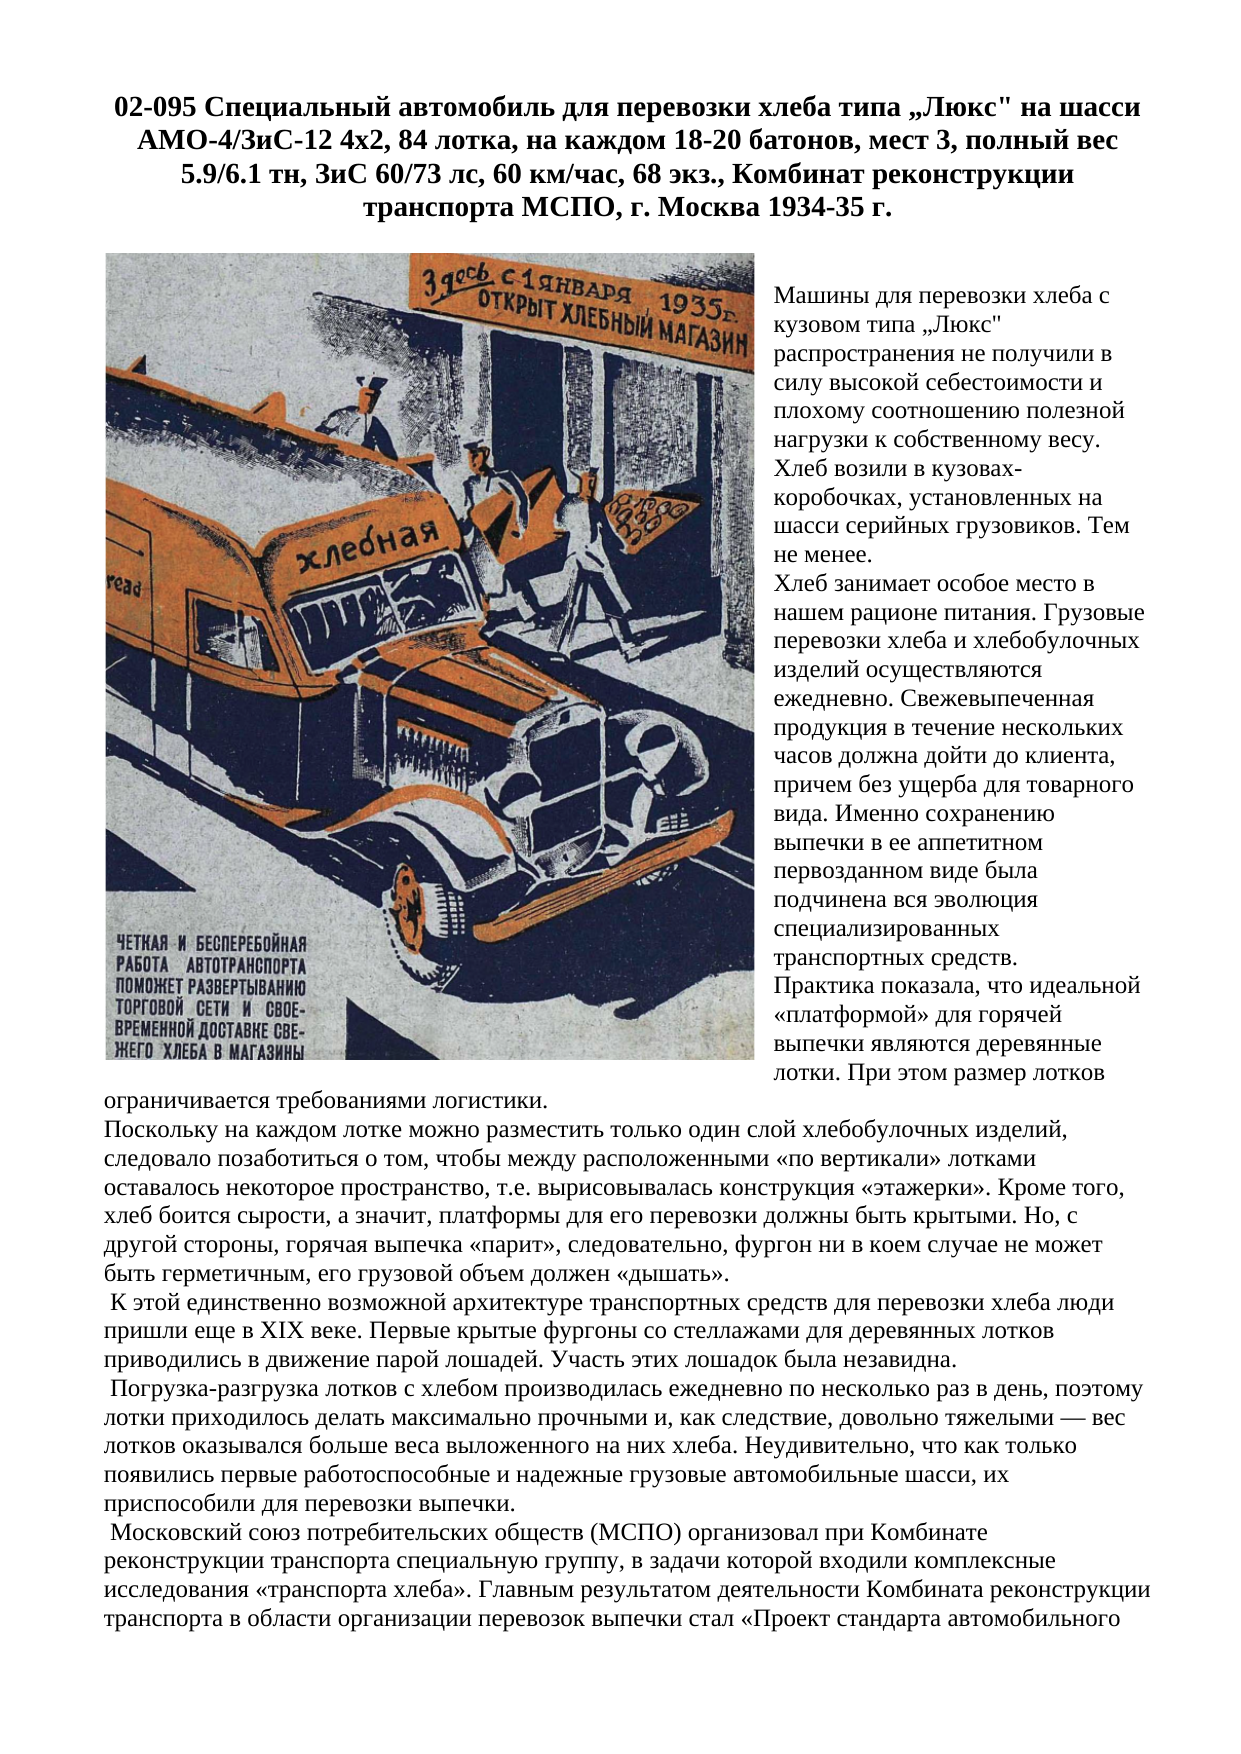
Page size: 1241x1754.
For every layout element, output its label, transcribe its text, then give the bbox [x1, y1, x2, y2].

text 02-095 Специальный автомобиль для перевозки хлеба типа „Люкс" на шасси АМО-4/ЗиС-12 4х2, 84 лотка, на каждом 18-20 батонов, мест 3, полный вес 5.9/6.1 тн, ЗиС 60/73 лс, 60 км/час, 68 экз., Комбинат реконструкции транспорта МСПО, г. Москва 1934-35 г. [103, 89, 1152, 223]
text Хлеб занимает особое место в нашем рационе питания. Грузовые перевозки хлеба и хлебобулочных изделий осуществляются ежедневно. Свежевыпеченная продукция в течение нескольких часов должна дойти до клиента, причем без ущерба для товарного вида. Именно сохранению выпечки в ее аппетитном первозданном виде была подчинена вся эволюция специализированных транспортных средств. Практика показала, что идеальной «платформой» для горячей выпечки являются деревянные лотки. При этом размер лотков ограничивается требованиями логистики. Поскольку на каждом лотке можно разместить только один слой хлебобулочных изделий, следовало позаботиться о том, чтобы между расположенными «по вертикали» лотками оставалось некоторое пространство, т.е. вырисовывалась конструкция «этажерки». Кроме того, хлеб боится сырости, а значит, платформы для его перевозки должны быть крытыми. Но, с другой стороны, горячая выпечка «парит», следовательно, фургон ни в коем случае не может быть герметичным, его грузовой объем должен «дышать». К этой единственно возможной архитектуре транспортных средств для перевозки хлеба люди пришли еще в XIX веке. Первые крытые фургоны со стеллажами для деревянных лотков приводились в движение парой лошадей. Участь этих лошадок была незавидна. Погрузка-разгрузка лотков с хлебом производилась ежедневно по несколько раз в день, поэтому лотки приходилось делать максимально прочными и, как следствие, довольно тяжелыми — вес лотков оказывался больше веса выложенного на них хлеба. Неудивительно, что как только появились первые работоспособные и надежные грузовые автомобильные шасси, их приспособили для перевозки выпечки. [103, 568, 1152, 1517]
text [103, 1517, 1152, 1632]
text Машины для перевозки хлеба с кузовом типа „Люкс" распространения не получили в силу высокой себестоимости и плохому соотношению полезной нагрузки к собственному весу. Хлеб возили в кузовах-коробочках, установленных на шасси серийных грузовиков. Тем не менее. [755, 280, 1152, 568]
picture [105, 253, 755, 1060]
